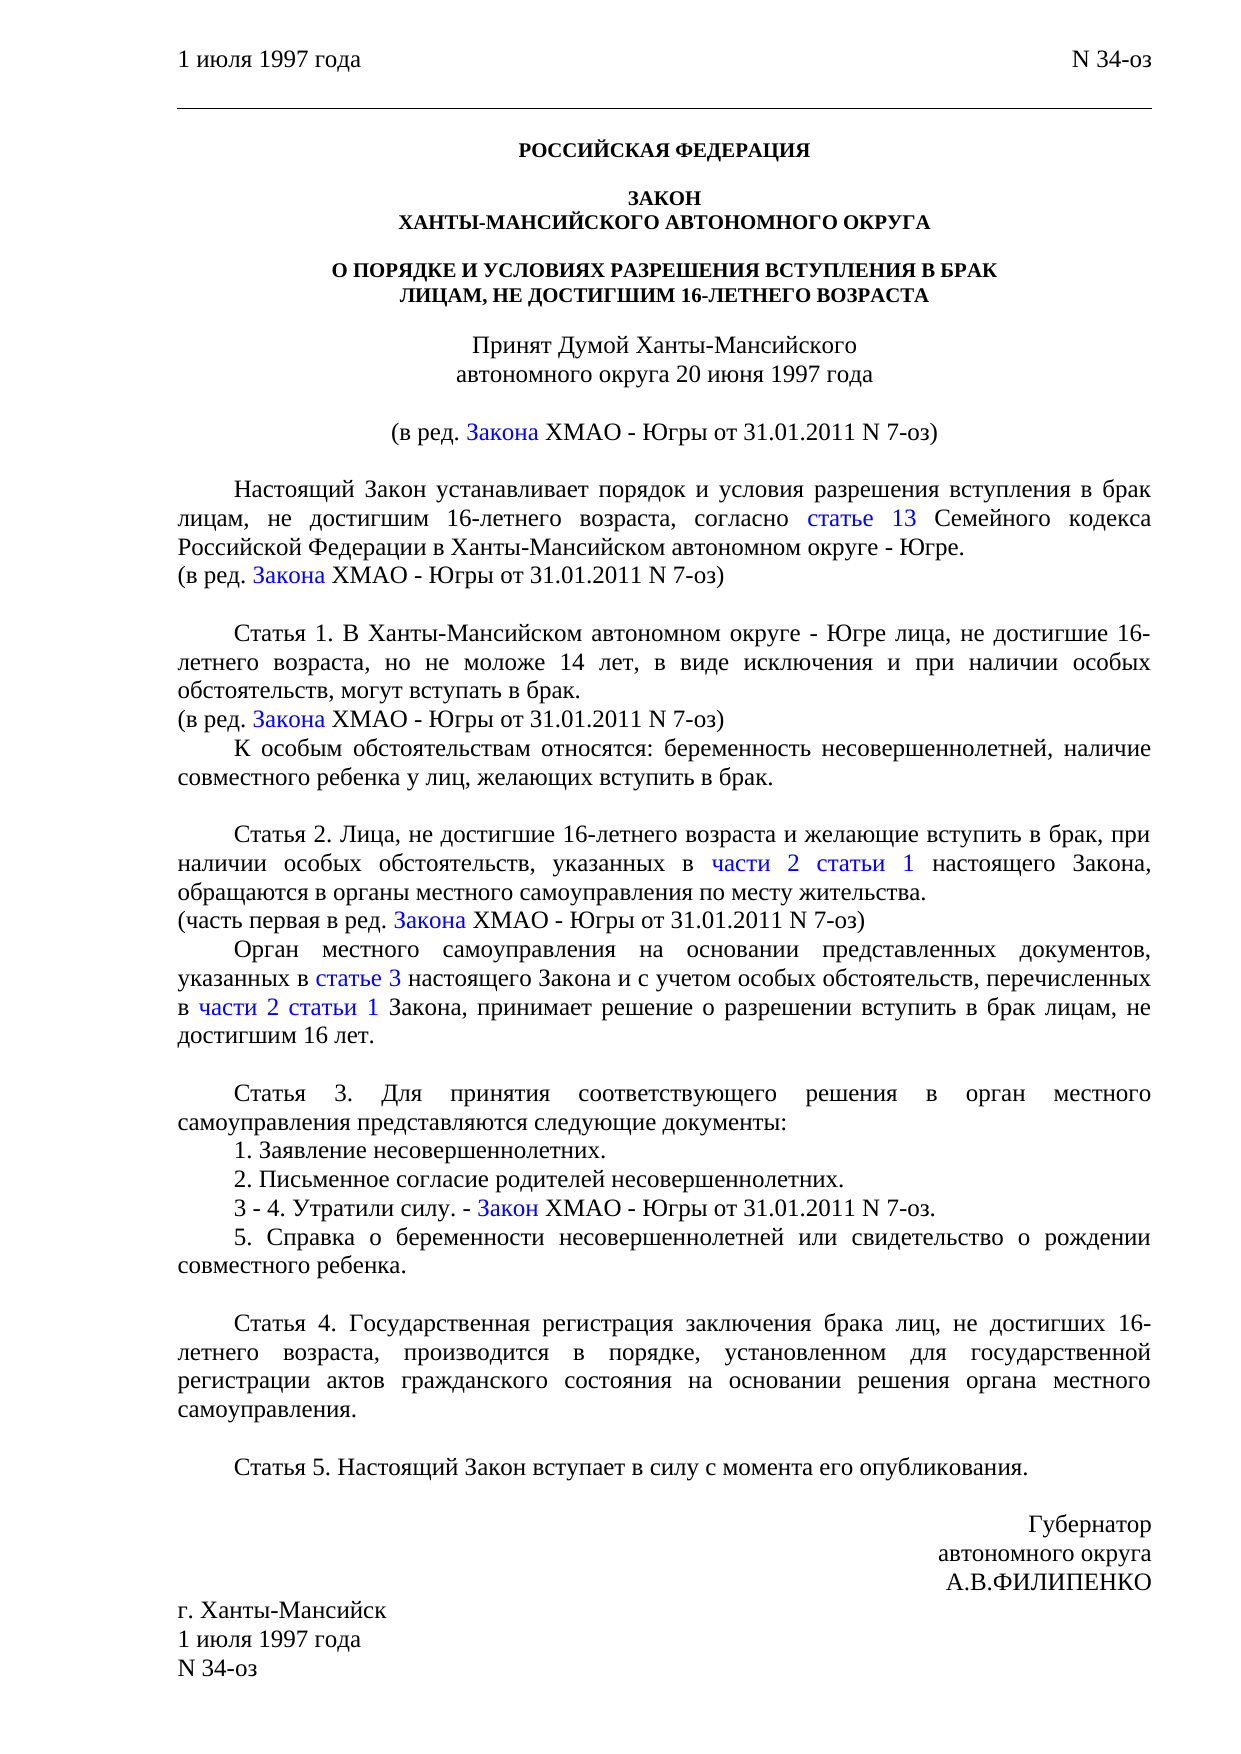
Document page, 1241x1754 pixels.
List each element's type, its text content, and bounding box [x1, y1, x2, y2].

text Орган местного самоуправления на основании представленных документов, указанных в статье 3 настоящего Закона и с учетом особых обстоятельств, перечисленных в части 2 статьи 1 Закона, принимает решение о разрешении вступить в брак лицам, не достигшим 16 лет. [177, 934, 1152, 1049]
text 5. Справка о беременности несовершеннолетней или свидетельство о рождении совместного ребенка. [177, 1222, 1152, 1279]
text (в ред. Закона ХМАО - Югры от 31.01.2011 N 7-оз) [177, 561, 1152, 589]
title ЛИЦАМ, НЕ ДОСТИГШИМ 16-ЛЕТНЕГО ВОЗРАСТА [177, 282, 1152, 307]
text 3 - 4. Утратили силу. - Закон ХМАО - Югры от 31.01.2011 N 7-оз. [177, 1193, 1152, 1222]
text (в ред. Закона ХМАО - Югры от 31.01.2011 N 7-оз) [177, 417, 1152, 446]
text Статья 3. Для принятия соответствующего решения в орган местного самоуправления представляются следующие документы: [177, 1078, 1152, 1136]
text Настоящий Закон устанавливает порядок и условия разрешения вступления в брак лицам, не достигшим 16-летнего возраста, согласно статье 13 Семейного кодекса Российской Федерации в Ханты-Мансийском автономном округе - Югре. [177, 474, 1152, 561]
title О ПОРЯДКЕ И УСЛОВИЯХ РАЗРЕШЕНИЯ ВСТУПЛЕНИЯ В БРАК [177, 258, 1152, 282]
text 1 июля 1997 года [177, 1624, 1152, 1653]
text А.В.ФИЛИПЕНКО [177, 1567, 1152, 1596]
text Статья 1. В Ханты-Мансийском автономном округе - Югре лица, не достигшие 16-летнего возраста, но не моложе 14 лет, в виде исключения и при наличии особых обстоятельств, могут вступать в брак. [177, 618, 1152, 704]
text 1. Заявление несовершеннолетних. [177, 1136, 1152, 1164]
text автономного округа 20 июня 1997 года [177, 359, 1152, 388]
text Принят Думой Ханты-Мансийского [177, 331, 1152, 359]
title ЗАКОН [177, 186, 1152, 210]
title ХАНТЫ-МАНСИЙСКОГО АВТОНОМНОГО ОКРУГА [177, 210, 1152, 234]
text Статья 2. Лица, не достигшие 16-летнего возраста и желающие вступить в брак, при наличии особых обстоятельств, указанных в части 2 статьи 1 настоящего Закона, обращаются в органы местного самоуправления по месту жительства. [177, 819, 1152, 906]
text (часть первая в ред. Закона ХМАО - Югры от 31.01.2011 N 7-оз) [177, 906, 1152, 934]
text (в ред. Закона ХМАО - Югры от 31.01.2011 N 7-оз) [177, 704, 1152, 733]
text автономного округа [177, 1538, 1152, 1567]
text Статья 4. Государственная регистрация заключения брака лиц, не достигших 16-летнего возраста, производится в порядке, установленном для государственной регистрации актов гражданского состояния на основании решения органа местного самоуправления. [177, 1308, 1152, 1423]
text Губернатор [177, 1509, 1152, 1538]
text 2. Письменное согласие родителей несовершеннолетних. [177, 1164, 1152, 1193]
text Статья 5. Настоящий Закон вступает в силу с момента его опубликования. [177, 1452, 1152, 1481]
text N 34-оз [177, 1653, 1152, 1682]
title РОССИЙСКАЯ ФЕДЕРАЦИЯ [177, 138, 1152, 162]
text 1 июля 1997 года N 34-оз [177, 44, 1152, 102]
text г. Ханты-Мансийск [177, 1596, 1152, 1624]
text К особым обстоятельствам относятся: беременность несовершеннолетней, наличие совместного ребенка у лиц, желающих вступить в брак. [177, 733, 1152, 791]
